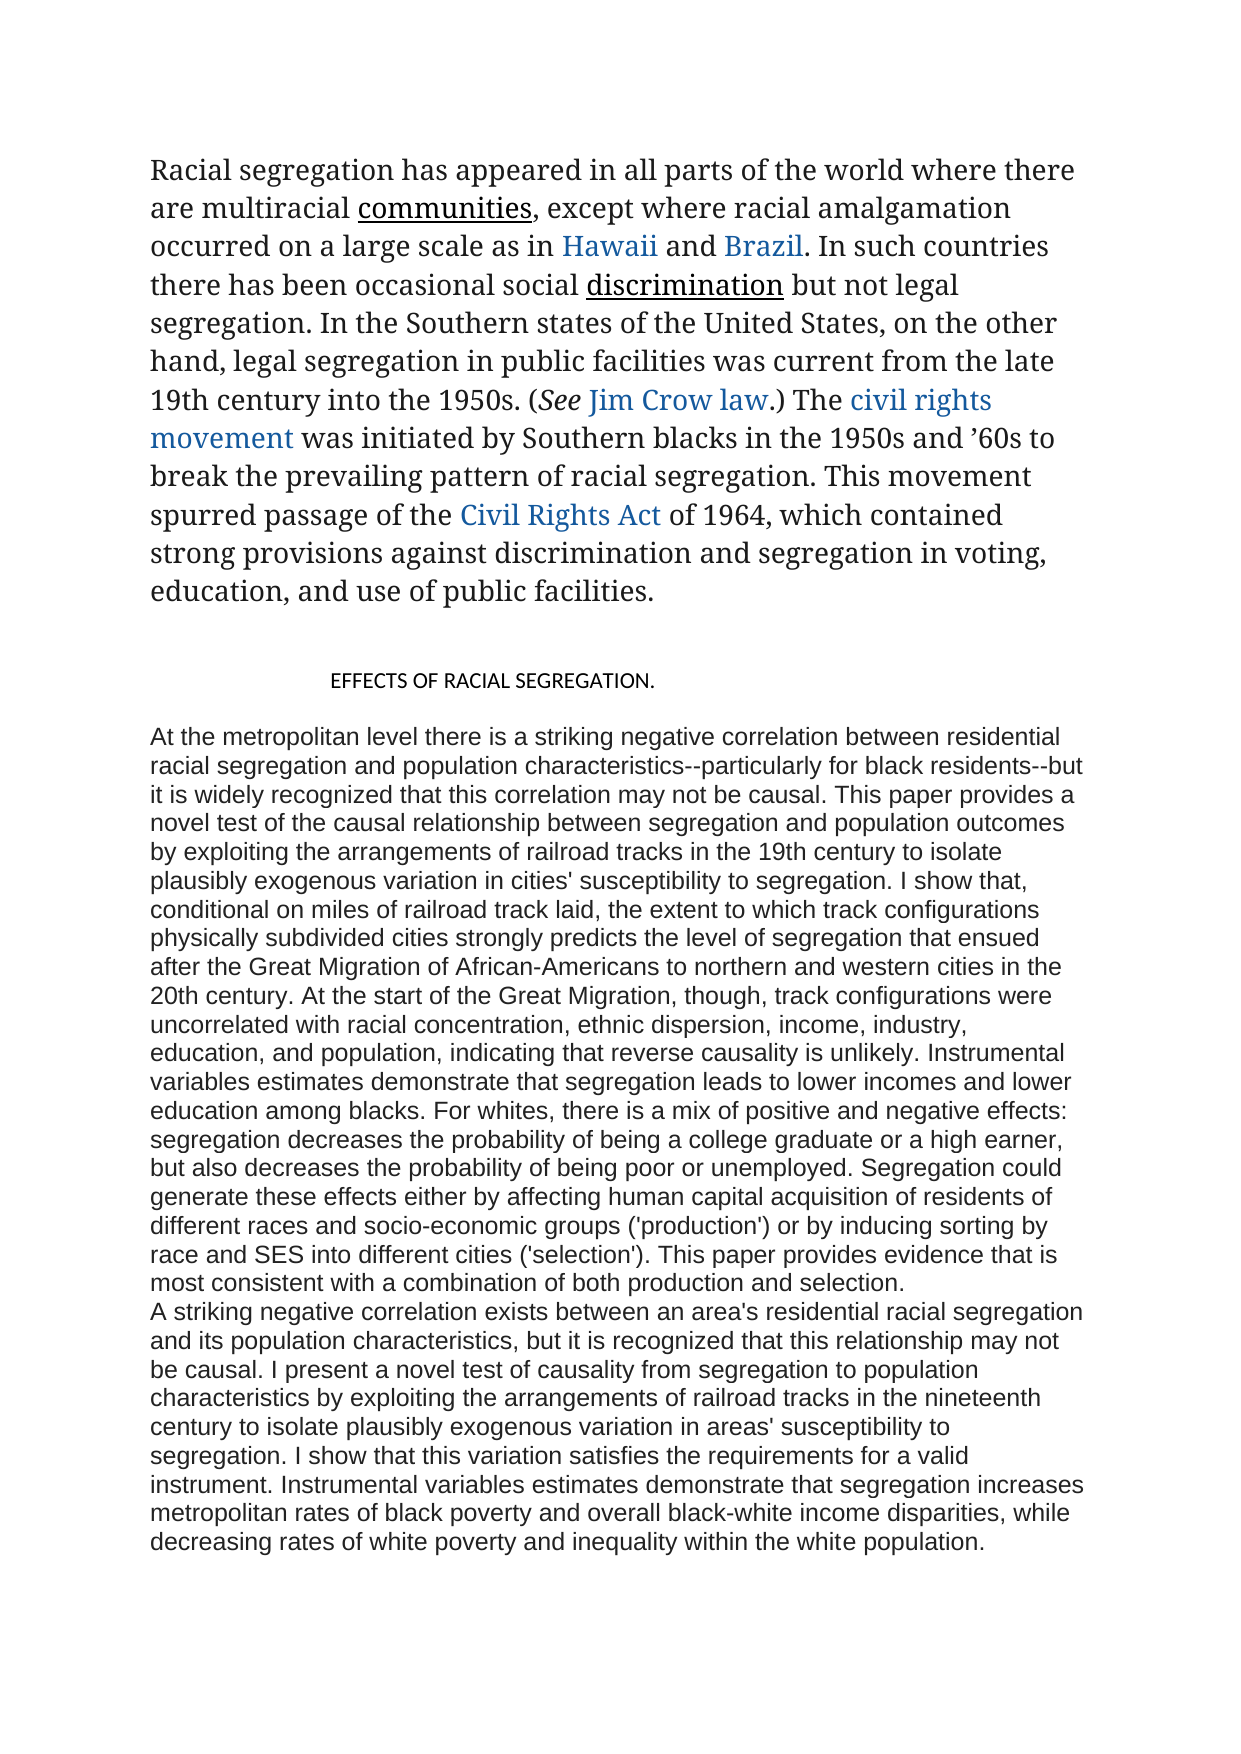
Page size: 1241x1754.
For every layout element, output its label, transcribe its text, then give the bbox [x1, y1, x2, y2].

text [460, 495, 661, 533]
text EFFECTS OF RACIAL SEGREGATION. [150, 666, 1090, 694]
text A striking negative correlation exists between an area's residential racial segregation and its population characteristics, but it is recognized that this relationship may not be causal. I present a novel test of causality from segregation to population characteristics by exploiting the arrangements of railroad tracks in the nineteenth century to isolate plausibly exogenous variation in areas' susceptibility to segregation. I show that this variation satisfies the requirements for a valid instrument. Instrumental variables estimates demonstrate that segregation increases metropolitan rates of black poverty and overall black-white income disparities, while decreasing rates of white poverty and inequality within the white population. [150, 1297, 1090, 1556]
text Racial segregation has appeared in all parts of the world where there are multiracial communities, except where racial amalgamation occurred on a large scale as in Hawaii and Brazil. In such countries there has been occasional social discrimination but not legal segregation. In the Southern states of the United States, on the other hand, legal segregation in public facilities was current from the late 19th century into the 1950s. (See Jim Crow law.) The civil rights movement was initiated by Southern blacks in the 1950s and ’60s to break the prevailing pattern of racial segregation. This movement spurred passage of the Civil Rights Act of 1964, which contained strong provisions against discrimination and segregation in voting, education, and use of public facilities. [654, 150, 1090, 610]
text At the metropolitan level there is a striking negative correlation between residential racial segregation and population characteristics--particularly for black residents--but it is widely recognized that this correlation may not be causal. This paper provides a novel test of the causal relationship between segregation and population outcomes by exploiting the arrangements of railroad tracks in the 19th century to isolate plausibly exogenous variation in cities' susceptibility to segregation. I show that, conditional on miles of railroad track laid, the extent to which track configurations physically subdivided cities strongly predicts the level of segregation that ensued after the Great Migration of African-Americans to northern and western cities in the 20th century. At the start of the Great Migration, though, track configurations were uncorrelated with racial concentration, ethnic dispersion, income, industry, education, and population, indicating that reverse causality is unlikely. Instrumental variables estimates demonstrate that segregation leads to lower incomes and lower education among blacks. For whites, there is a mix of positive and negative effects: segregation decreases the probability of being a college graduate or a high earner, but also decreases the probability of being poor or unemployed. Segregation could generate these effects either by affecting human capital acquisition of residents of different races and socio-economic groups ('production') or by inducing sorting by race and SES into different cities ('selection'). This paper provides evidence that is most consistent with a combination of both production and selection. [150, 722, 1090, 1297]
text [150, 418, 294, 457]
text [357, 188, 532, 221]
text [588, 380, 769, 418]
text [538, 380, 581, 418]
